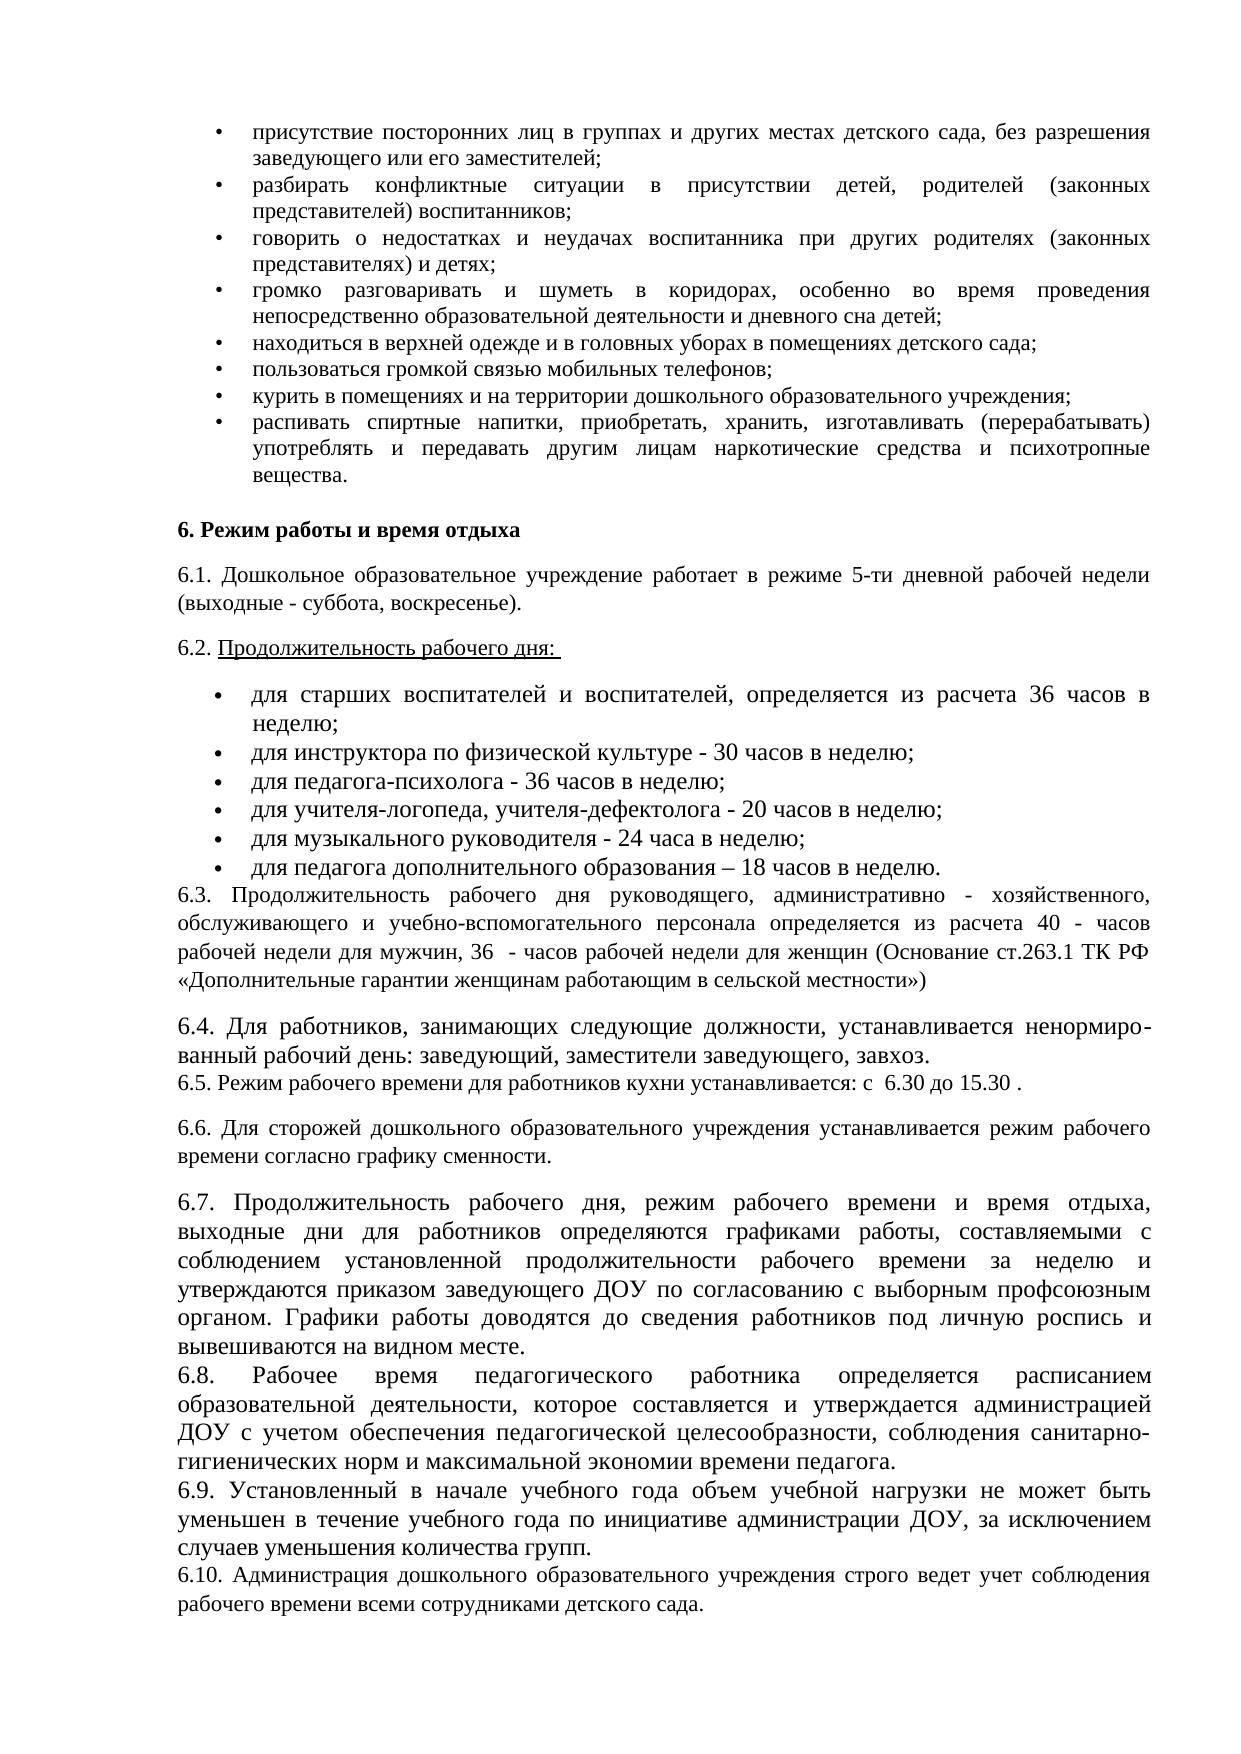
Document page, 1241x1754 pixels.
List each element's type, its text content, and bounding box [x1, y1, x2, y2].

text 6.3. Продолжительность рабочего дня руководящего, административно - хозяйственного, обслуживающего и учебно-вспомогательного персонала определяется из расчета 40 - часов рабочей недели для мужчин, 36 - часов рабочей недели для женщин (Основание ст.263.1 ТК РФ «Дополнительные гарантии женщинам работающим в сельской местности») [177, 881, 1152, 992]
list говорить о недостатках и неудачах воспитанника при других родителях (законных представителях) и детях; [215, 223, 1152, 276]
list для педагога-психолога - 36 часов в неделю; [215, 766, 1152, 794]
text 6.9. Установленный в начале учебного года объем учебной нагрузки не может быть уменьшен в течение учебного года по инициативе администрации ДОУ, за исключением случаев уменьшения количества групп. [177, 1475, 1152, 1561]
list присутствие посторонних лиц в группах и других местах детского сада, без разрешения заведующего или его заместителей; [215, 118, 1152, 171]
text 6.5. Режим рабочего времени для работников кухни устанавливается: с 6.30 до 15.30 . [177, 1069, 1152, 1095]
list для инструктора по физической культуре - 30 часов в неделю; [215, 737, 1152, 766]
text 6.4. Для работников, занимающих следующие должности, устанавливается ненормированный рабочий день: заведующий, заместители заведующего, завхоз. [177, 1011, 1152, 1069]
text 6.2. Продолжительность рабочего дня: [177, 634, 1152, 661]
list распивать спиртные напитки, приобретать, хранить, изготавливать (перерабатывать) употреблять и передавать другим лицам наркотические средства и психотропные вещества. [215, 408, 1152, 487]
text 6.1. Дошкольное образовательное учреждение работает в режиме 5-ти дневной рабочей недели (выходные - суббота, воскресенье). [177, 561, 1152, 616]
list для старших воспитателей и воспитателей, определяется из расчета 36 часов в неделю; [215, 679, 1152, 737]
list разбирать конфликтные ситуации в присутствии детей, родителей (законных представителей) воспитанников; [215, 171, 1152, 223]
list для музыкального руководителя - 24 часа в неделю; [215, 823, 1152, 852]
text 6.10. Администрация дошкольного образовательного учреждения строго ведет учет соблюдения рабочего времени всеми сотрудниками детского сада. [177, 1561, 1152, 1616]
list находиться в верхней одежде и в головных уборах в помещениях детского сада; [215, 329, 1152, 355]
list для учителя-логопеда, учителя-дефектолога - 20 часов в неделю; [215, 794, 1152, 823]
text 6.8. Рабочее время педагогического работника определяется расписанием образовательной деятельности, которое составляется и утверждается администрацией ДОУ с учетом обеспечения педагогической целесообразности, соблюдения санитарно-гигиенических норм и максимальной экономии времени педагога. [177, 1360, 1152, 1475]
list курить в помещениях и на территории дошкольного образовательного учреждения; [215, 382, 1152, 408]
list для педагога дополнительного образования – 18 часов в неделю. [215, 852, 1152, 881]
list громко разговаривать и шуметь в коридорах, особенно во время проведения непосредственно образовательной деятельности и дневного сна детей; [215, 276, 1152, 329]
text 6.7. Продолжительность рабочего дня, режим рабочего времени и время отдыха, выходные дни для работников определяются графиками работы, составляемыми с соблюдением установленной продолжительности рабочего времени за неделю и утверждаются приказом заведующего ДОУ по согласованию с выборным профсоюзным органом. Графики работы доводятся до сведения работников под личную роспись и вывешиваются на видном месте. [177, 1187, 1152, 1360]
list пользоваться громкой связью мобильных телефонов; [215, 355, 1152, 382]
text 6. Режим работы и время отдыха [177, 516, 1152, 542]
text 6.6. Для сторожей дошкольного образовательного учреждения устанавливается режим рабочего времени согласно графику сменности. [177, 1114, 1152, 1169]
